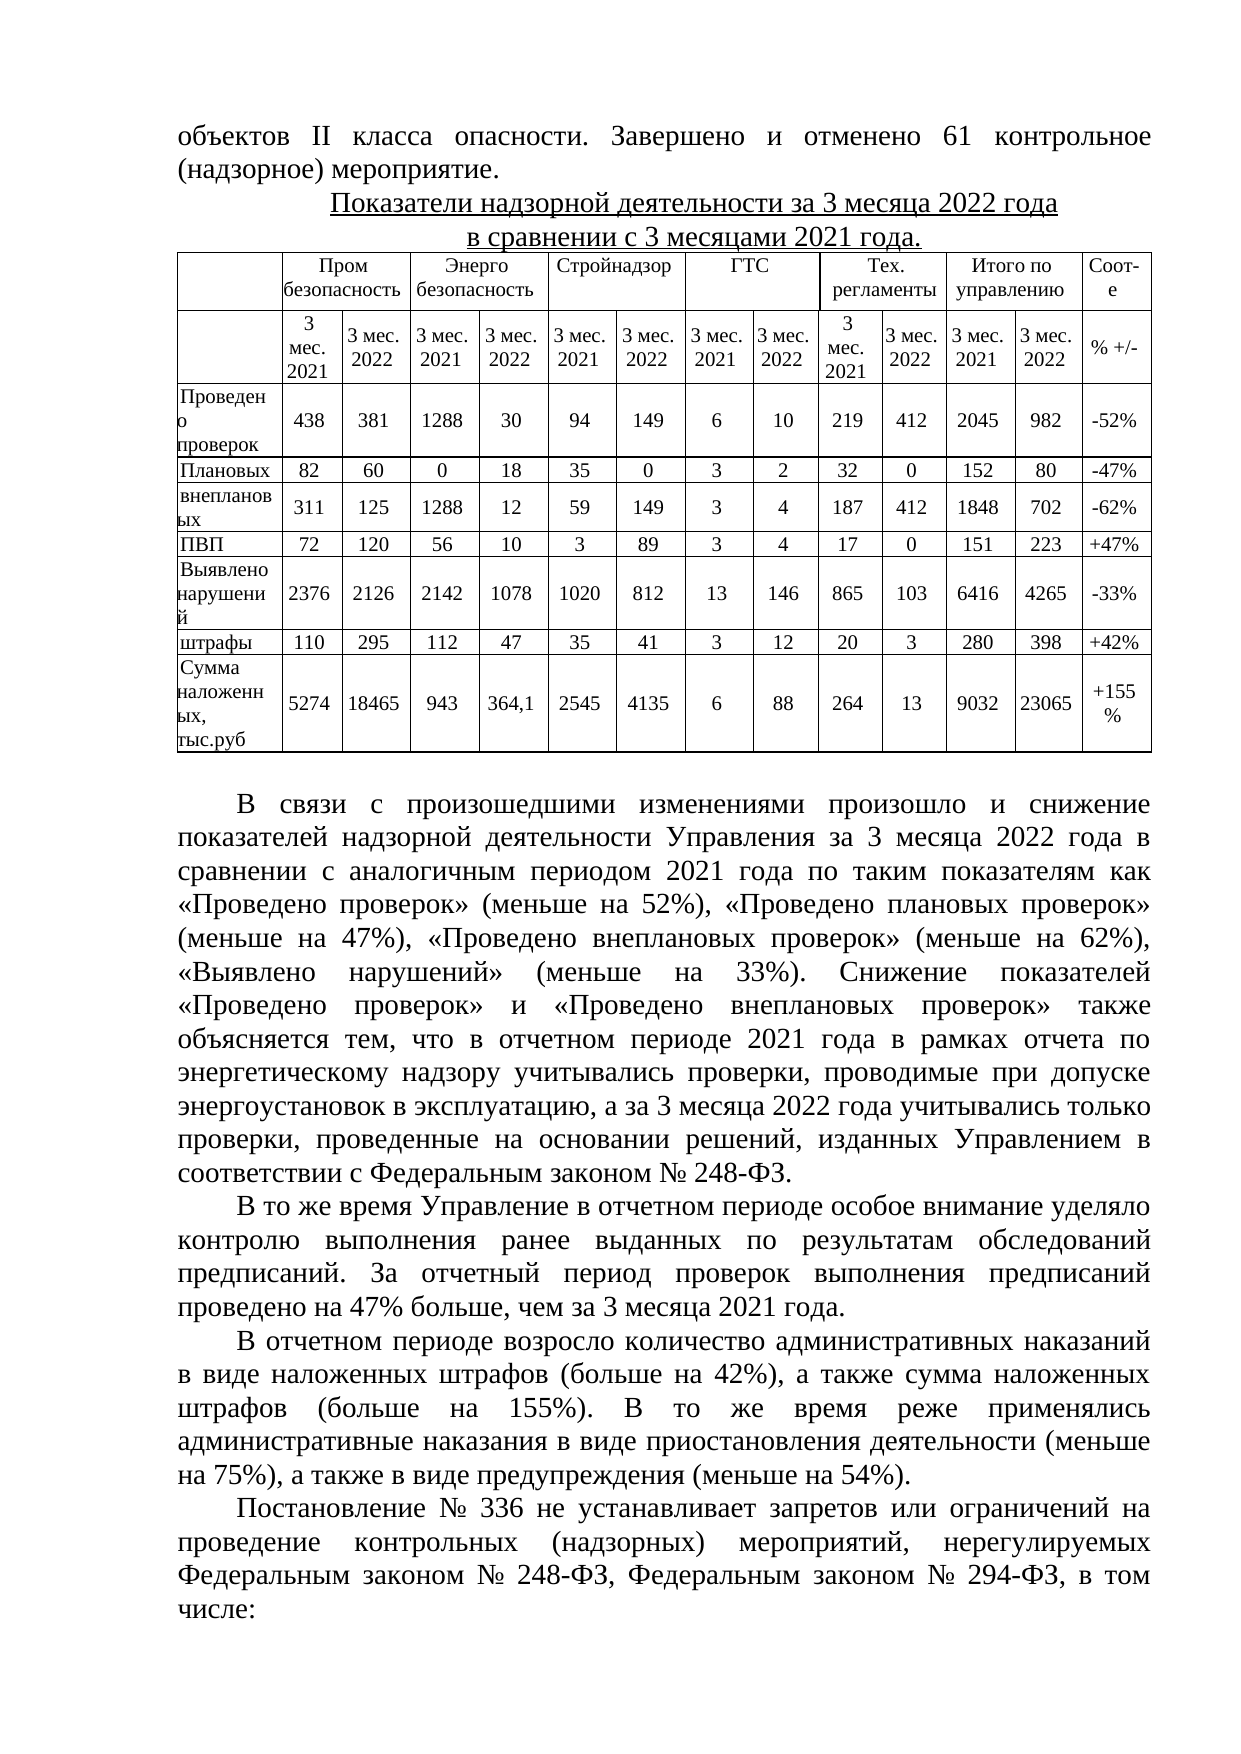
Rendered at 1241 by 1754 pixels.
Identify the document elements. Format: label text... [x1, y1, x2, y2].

table_cell 2142 [411, 557, 479, 629]
table_cell 149 [617, 483, 685, 531]
table_cell 41 [617, 630, 685, 654]
table_header Итого по управлению [947, 253, 1082, 310]
table_cell 943 [411, 655, 479, 751]
table_cell 223 [1016, 532, 1082, 556]
table_cell 702 [1016, 483, 1082, 531]
table_cell 3 мес. 2022 [343, 311, 410, 383]
table_cell 120 [343, 532, 410, 556]
table_cell 3 мес. 2021 [411, 311, 479, 383]
table_cell 3 мес. 2022 [1016, 311, 1082, 383]
table_cell 152 [947, 458, 1015, 482]
table_cell 3 мес. 2021 [819, 311, 882, 383]
table_cell Проведено проверок [178, 384, 282, 456]
text В связи с произошедшими изменениями произошло и снижение показателей надзорной деятельности Управления за 3 месяца 2022 года в сравнении с аналогичным периодом 2021 года по таким показателям как «Проведено проверок» (меньше на 52%), «Проведено плановых проверок» (меньше на 47%), «Проведено внеплановых проверок» (меньше на 62%), «Выявлено нарушений» (меньше на 33%). Снижение показателей «Проведено проверок» и «Проведено внеплановых проверок» также объясняется тем, что в отчетном периоде 2021 года в рамках отчета по энергетическому надзору учитывались проверки, проводимые при допуске энергоустановок в эксплуатацию, а за 3 месяца 2022 года учитывались только проверки, проведенные на основании решений, изданных Управлением в соответствии с Федеральным законом № 248-ФЗ. [177, 786, 1152, 1188]
text В отчетном периоде возросло количество административных наказаний в виде наложенных штрафов (больше на 42%), а также сумма наложенных штрафов (больше на 155%). В то же время реже применялись административные наказания в виде приостановления деятельности (меньше на 75%), а также в виде предупреждения (меньше на 54%). [177, 1323, 1152, 1490]
table_cell 94 [549, 384, 616, 456]
table_cell 1288 [411, 384, 479, 456]
table_cell Плановых [178, 458, 282, 482]
table_cell 3 мес. 2022 [754, 311, 818, 383]
table_cell 0 [883, 532, 946, 556]
table_cell 112 [411, 630, 479, 654]
table_cell 72 [283, 532, 342, 556]
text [177, 118, 1152, 185]
table_cell 3 мес. 2021 [947, 311, 1015, 383]
table_header Пром безопасность [283, 253, 410, 310]
table_cell 865 [819, 557, 882, 629]
table_cell 0 [411, 458, 479, 482]
table_cell 23065 [1016, 655, 1082, 751]
table_cell 2126 [343, 557, 410, 629]
table_cell [178, 311, 282, 383]
table_cell ПВП [178, 532, 282, 556]
table_cell 13 [686, 557, 753, 629]
table_cell 3 [686, 483, 753, 531]
table_cell 110 [283, 630, 342, 654]
table_cell 6416 [947, 557, 1015, 629]
table_header [178, 253, 282, 310]
table_cell 3 [686, 458, 753, 482]
table_cell 364,1 [480, 655, 548, 751]
table_cell 88 [754, 655, 818, 751]
table_cell 10 [754, 384, 818, 456]
table_cell 1848 [947, 483, 1015, 531]
table_cell +155% [1083, 655, 1151, 751]
table_cell 398 [1016, 630, 1082, 654]
table_cell 1020 [549, 557, 616, 629]
table_cell 438 [283, 384, 342, 456]
table_cell 3 мес. 2021 [686, 311, 753, 383]
table_cell 3 мес. 2021 [283, 311, 342, 383]
table_header Энерго безопасность [411, 253, 548, 310]
table_cell 18465 [343, 655, 410, 751]
table_cell 2 [754, 458, 818, 482]
table_cell 12 [480, 483, 548, 531]
table_cell +42% [1083, 630, 1151, 654]
table_cell % +/- [1083, 311, 1151, 383]
table_cell -47% [1083, 458, 1151, 482]
text в сравнении с 3 месяцами 2021 года. [177, 219, 1152, 252]
table_cell 146 [754, 557, 818, 629]
table_cell 412 [883, 384, 946, 456]
table_cell 187 [819, 483, 882, 531]
table_cell 56 [411, 532, 479, 556]
table_cell 3 [686, 630, 753, 654]
table_header Соот-е [1083, 253, 1151, 310]
table_cell 264 [819, 655, 882, 751]
table_cell 60 [343, 458, 410, 482]
table_cell 35 [549, 458, 616, 482]
table_cell 32 [819, 458, 882, 482]
table_cell 125 [343, 483, 410, 531]
table_cell 0 [883, 458, 946, 482]
table_cell 6 [686, 655, 753, 751]
table_cell 80 [1016, 458, 1082, 482]
table_cell 5274 [283, 655, 342, 751]
table_cell 1078 [480, 557, 548, 629]
table_cell 2045 [947, 384, 1015, 456]
table_cell 812 [617, 557, 685, 629]
table_cell 3 [686, 532, 753, 556]
table_cell 17 [819, 532, 882, 556]
table_cell 2376 [283, 557, 342, 629]
table_header ГТС [686, 253, 819, 310]
table_cell 89 [617, 532, 685, 556]
table_cell 4135 [617, 655, 685, 751]
table_cell 9032 [947, 655, 1015, 751]
table_cell штрафы [178, 630, 282, 654]
table_cell 18 [480, 458, 548, 482]
table_header Тех. регламенты [821, 253, 946, 310]
table_cell -52% [1083, 384, 1151, 456]
table_cell 3 [549, 532, 616, 556]
table_cell 2545 [549, 655, 616, 751]
table_header Стройнадзор [549, 253, 685, 310]
table_cell 381 [343, 384, 410, 456]
table_cell 0 [617, 458, 685, 482]
table_cell 3 мес. 2022 [617, 311, 685, 383]
table_cell -62% [1083, 483, 1151, 531]
table_cell 982 [1016, 384, 1082, 456]
table_cell 3 [883, 630, 946, 654]
table_cell 295 [343, 630, 410, 654]
table_cell 3 мес. 2022 [480, 311, 548, 383]
table_cell 3 мес. 2021 [549, 311, 616, 383]
table_cell 311 [283, 483, 342, 531]
text В то же время Управление в отчетном периоде особое внимание уделяло контролю выполнения ранее выданных по результатам обследований предписаний. За отчетный период проверок выполнения предписаний проведено на 47% больше, чем за 3 месяца 2021 года. [177, 1188, 1152, 1323]
table_cell 47 [480, 630, 548, 654]
table_cell 151 [947, 532, 1015, 556]
table_cell 35 [549, 630, 616, 654]
table_cell Сумма наложенных, тыс.руб [178, 655, 282, 751]
text Показатели надзорной деятельности за 3 месяца 2022 года [177, 185, 1152, 219]
table_cell 30 [480, 384, 548, 456]
table_cell 280 [947, 630, 1015, 654]
table_cell 1288 [411, 483, 479, 531]
text Постановление № 336 не устанавливает запретов или ограничений на проведение контрольных (надзорных) мероприятий, нерегулируемых Федеральным законом № 248-ФЗ, Федеральным законом № 294-ФЗ, в том числе: [177, 1490, 1152, 1624]
table_cell 4 [754, 532, 818, 556]
table_cell 4 [754, 483, 818, 531]
table_cell 3 мес. 2022 [883, 311, 946, 383]
table_cell 13 [883, 655, 946, 751]
table_cell 219 [819, 384, 882, 456]
table_cell внеплановых [178, 483, 282, 531]
table_cell 6 [686, 384, 753, 456]
table_cell 20 [819, 630, 882, 654]
table_cell -33% [1083, 557, 1151, 629]
table_cell 82 [283, 458, 342, 482]
table_cell Выявлено нарушений [178, 557, 282, 629]
table_cell 59 [549, 483, 616, 531]
table_cell 10 [480, 532, 548, 556]
table_cell +47% [1083, 532, 1151, 556]
table_cell 412 [883, 483, 946, 531]
table_cell 12 [754, 630, 818, 654]
table_cell 4265 [1016, 557, 1082, 629]
table_cell 149 [617, 384, 685, 456]
table_cell 103 [883, 557, 946, 629]
